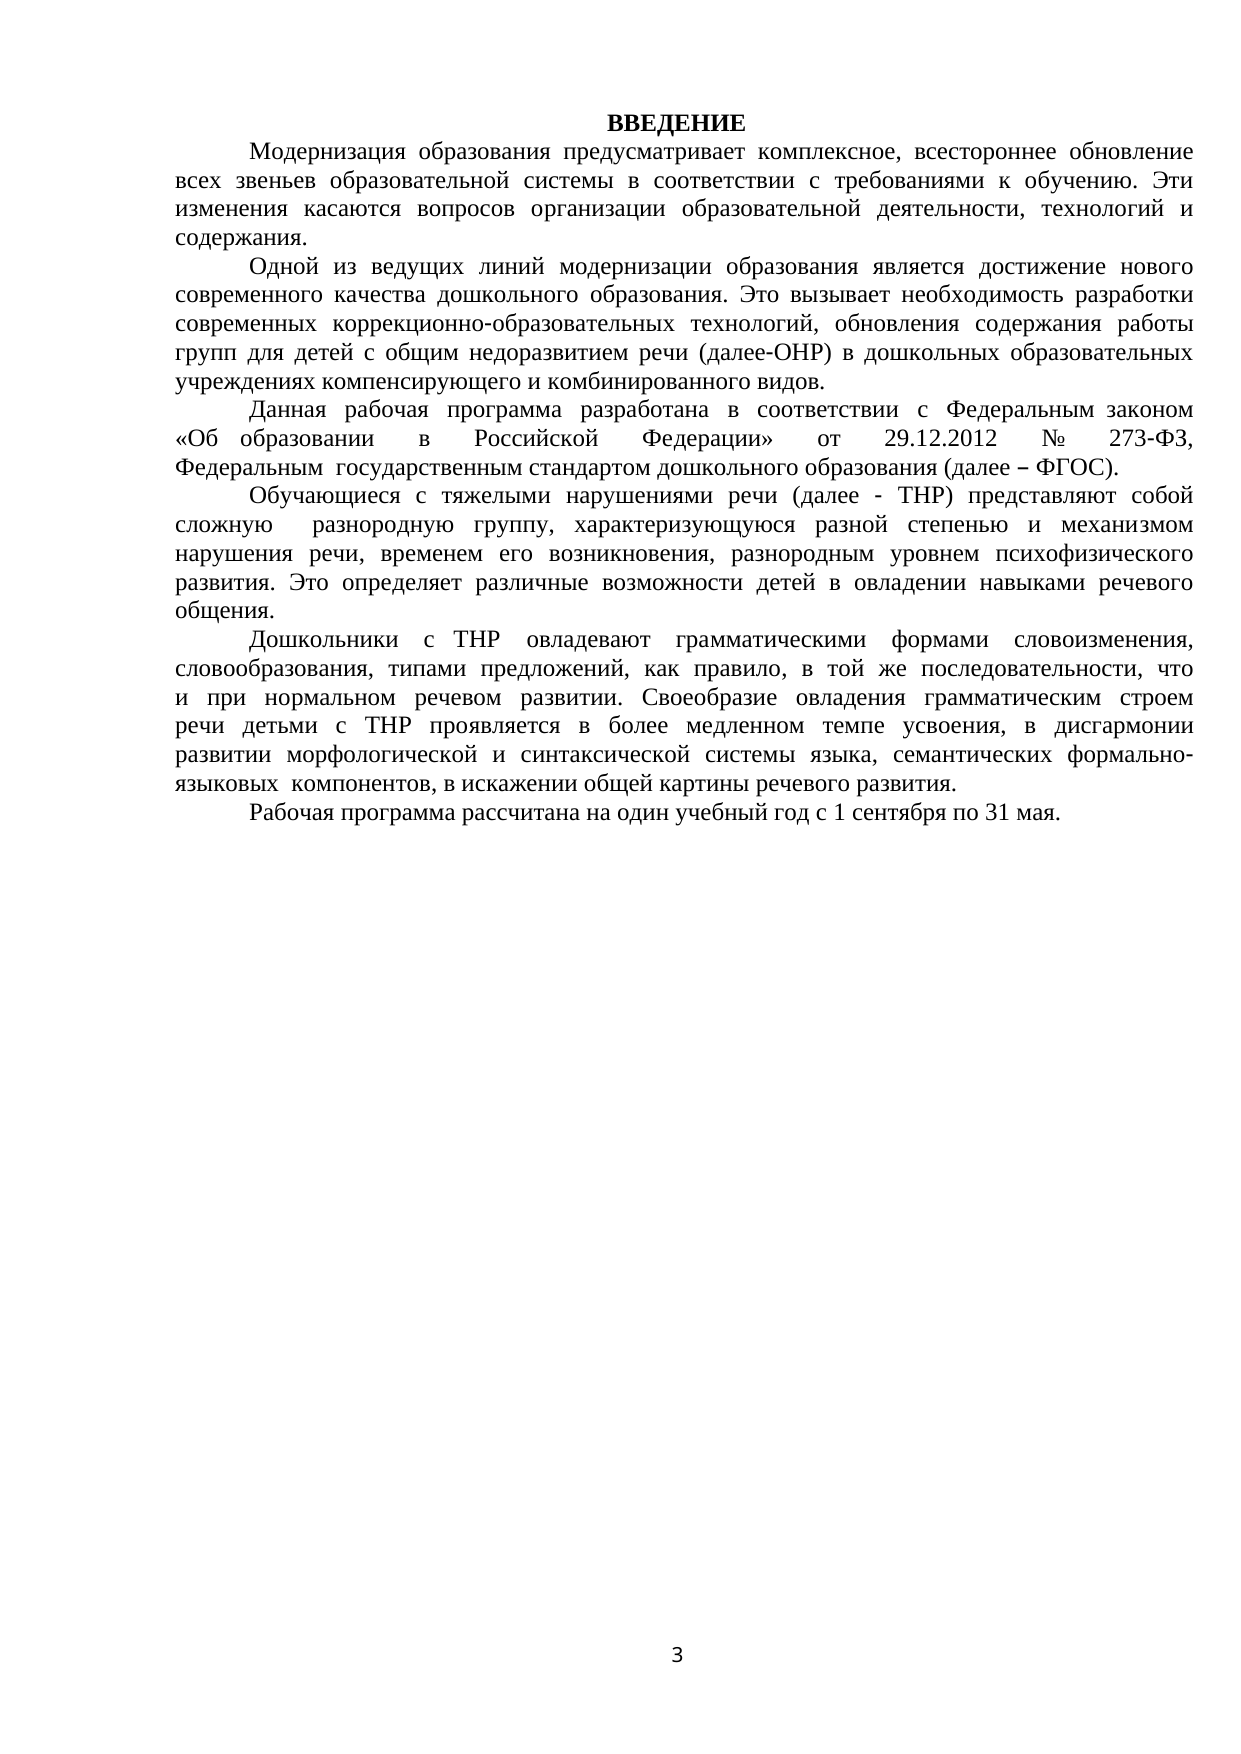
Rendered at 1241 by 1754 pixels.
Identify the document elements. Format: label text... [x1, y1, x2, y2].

text Модернизация образования предусматривает комплексное, всестороннее обновление всех звеньев образовательной системы в соответствии с требованиями к обучению. Эти изменения касаются вопросов организации образовательной деятельности, технологий и содержания. [175, 137, 1194, 251]
text ВВЕДЕНИЕ [607, 108, 1189, 137]
text Дошкольники с ТНР овладевают грамматическими формами словоизменения, словообразования, типами предложений, как правило, в той же последовательности, что и при нормальном речевом развитии. Своеобразие овладения грамматическим строем речи детьми с ТНР проявляется в более медленном темпе усвоения, в дисгармонии развитии морфологической и синтаксической системы языка, семантических формально-языковых компонентов, в искажении общей картины речевого развития. [175, 625, 1194, 797]
text Обучающиеся с тяжелыми нарушениями речи (далее - ТНР) представляют собой сложную разнородную группу, характеризующуюся разной степенью и механизмом нарушения речи, временем его возникновения, разнородным уровнем психофизического развития. Это определяет различные возможности детей в овладении навыками речевого общения. [175, 481, 1194, 625]
text Рабочая программа рассчитана на один учебный год с 1 сентября по 31 мая. [175, 797, 1189, 826]
text Данная рабочая программа разработана в соответствии с Федеральным законом «Об образовании в Российской Федерации» от 29.12.2012 № 273-ФЗ, Федеральным государственным стандартом дошкольного образования (далее – ФГОС). [175, 395, 1194, 481]
text 3 [671, 1640, 1189, 1669]
text Одной из ведущих линий модернизации образования является достижение нового современного качества дошкольного образования. Это вызывает необходимость разработки современных коррекционно-образовательных технологий, обновления содержания работы групп для детей с общим недоразвитием речи (далее-ОНР) в дошкольных образовательных учреждениях компенсирующего и комбинированного видов. [175, 251, 1194, 395]
